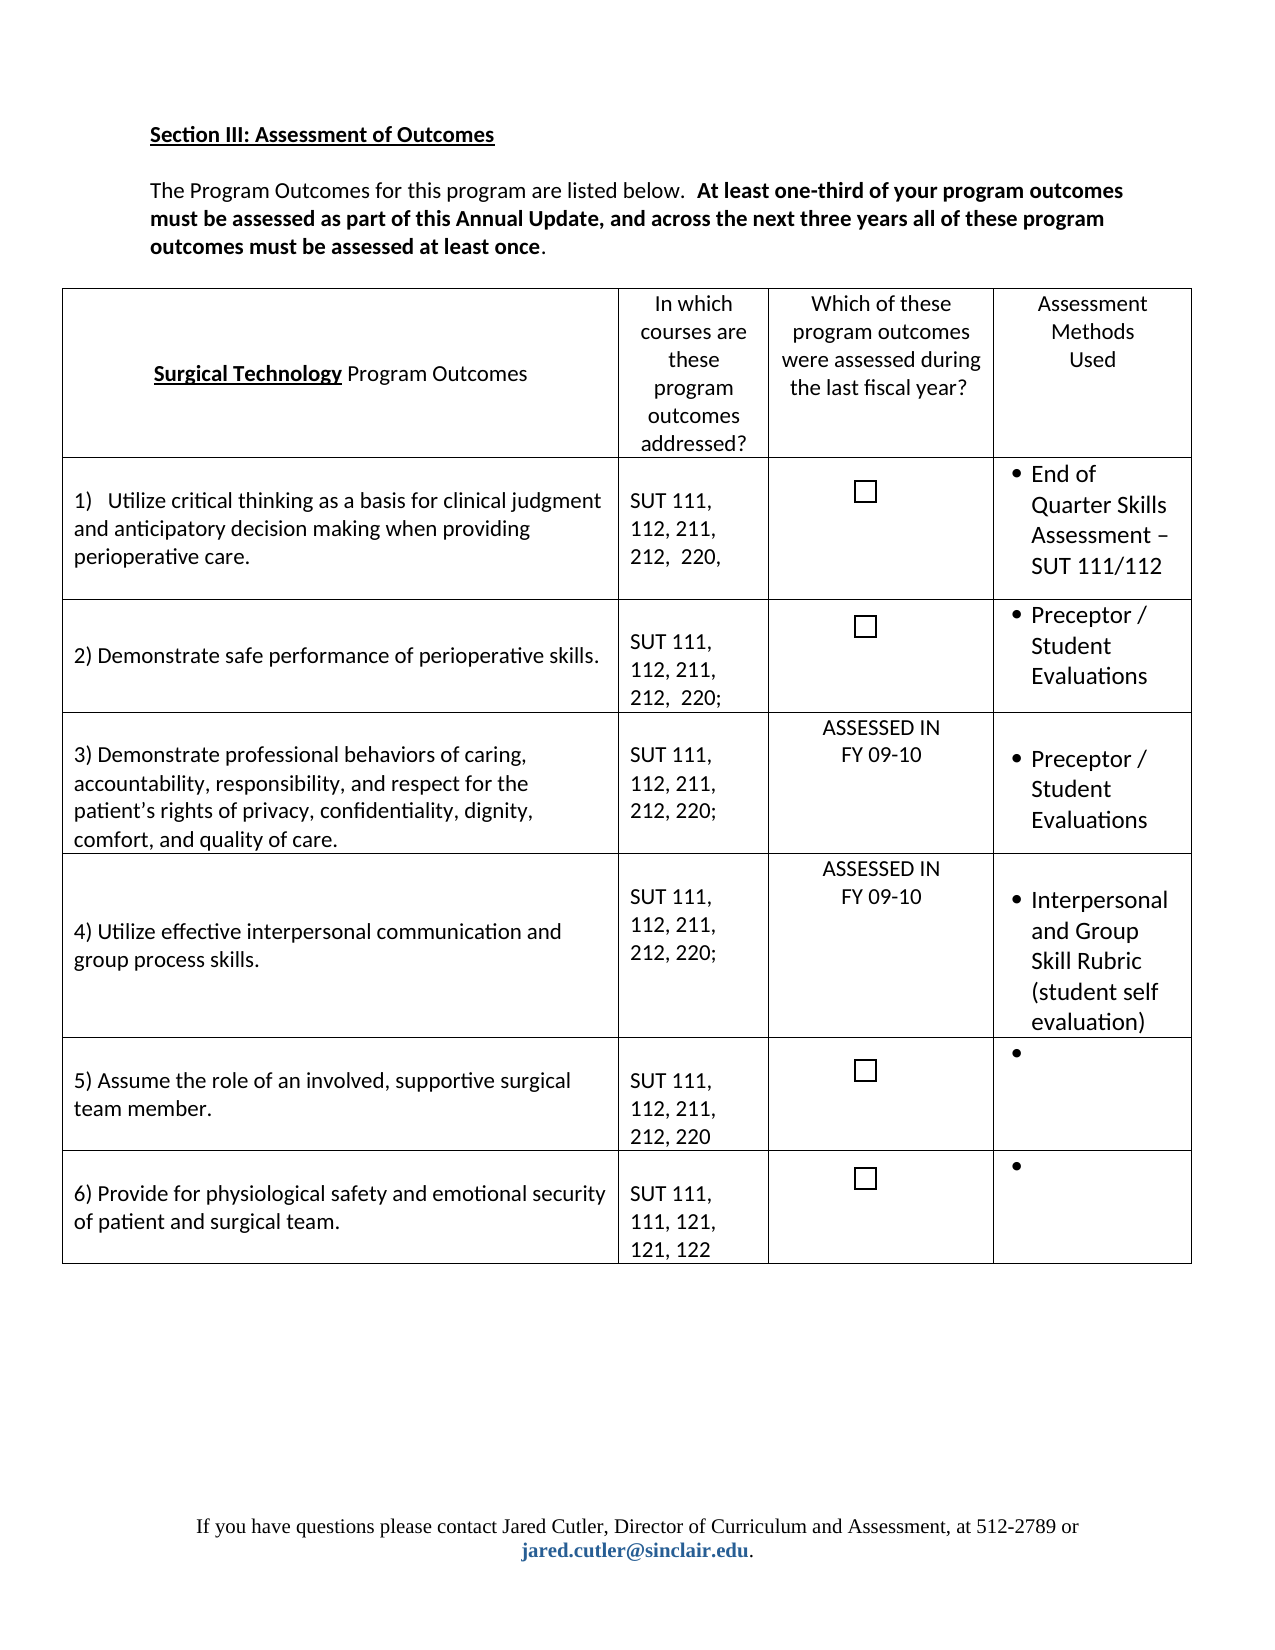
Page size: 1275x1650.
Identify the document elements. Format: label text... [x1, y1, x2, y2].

table_cell [769, 1038, 993, 1150]
table_cell 4) Utilize effective interpersonal communication and group process skills. [63, 854, 618, 1037]
table_header Surgical Technology Program Outcomes [63, 289, 618, 457]
text Section III: Assessment of Outcomes [150, 120, 1125, 148]
table_cell 3) Demonstrate professional behaviors of caring, accountability, responsibility, and respect for the patient’s rights of privacy, confidentiality, dignity, comfort, and quality of care. [63, 713, 618, 853]
table_cell Preceptor / Student Evaluations [994, 600, 1191, 712]
table_header Assessment Methods Used [994, 289, 1191, 457]
table_cell Preceptor / Student Evaluations [994, 713, 1191, 853]
table_cell 5) Assume the role of an involved, supportive surgical team member. [63, 1038, 618, 1150]
table_cell SUT 111, 112, 211, 212, 220, [619, 458, 768, 598]
text The Program Outcomes for this program are listed below. At least one-third of your program outcomes must be assessed as part of this Annual Update, and across the next three years all of these program outcomes must be assessed at least once. [150, 176, 1125, 260]
table_cell [769, 1151, 993, 1263]
table_header Which of these program outcomes were assessed during the last fiscal year? [769, 289, 993, 457]
table_cell ASSESSED IN FY 09-10 [769, 713, 993, 853]
table_cell SUT 111, 112, 211, 212, 220 [619, 1038, 768, 1150]
table_cell 2) Demonstrate safe performance of perioperative skills. [63, 600, 618, 712]
table_cell ASSESSED IN FY 09-10 [769, 854, 993, 1037]
table_cell 6) Provide for physiological safety and emotional security of patient and surgical team. [63, 1151, 618, 1263]
table_cell SUT 111, 112, 211, 212, 220; [619, 854, 768, 1037]
table_cell [994, 1151, 1191, 1263]
table_header In which courses are these program outcomes addressed? [619, 289, 768, 457]
table_cell 1) Utilize critical thinking as a basis for clinical judgment and anticipatory decision making when providing perioperative care. [63, 458, 618, 598]
table_cell SUT 111, 112, 211, 212, 220; [619, 713, 768, 853]
table_cell [769, 458, 993, 598]
table_cell SUT 111, 112, 211, 212, 220; [619, 600, 768, 712]
table_cell End of Quarter Skills Assessment – SUT 111/112 [994, 458, 1191, 598]
table_cell [769, 600, 993, 712]
table_cell Interpersonal and Group Skill Rubric (student self evaluation) [994, 854, 1191, 1037]
table_cell SUT 111, 111, 121, 121, 122 [619, 1151, 768, 1263]
table_cell [994, 1038, 1191, 1150]
